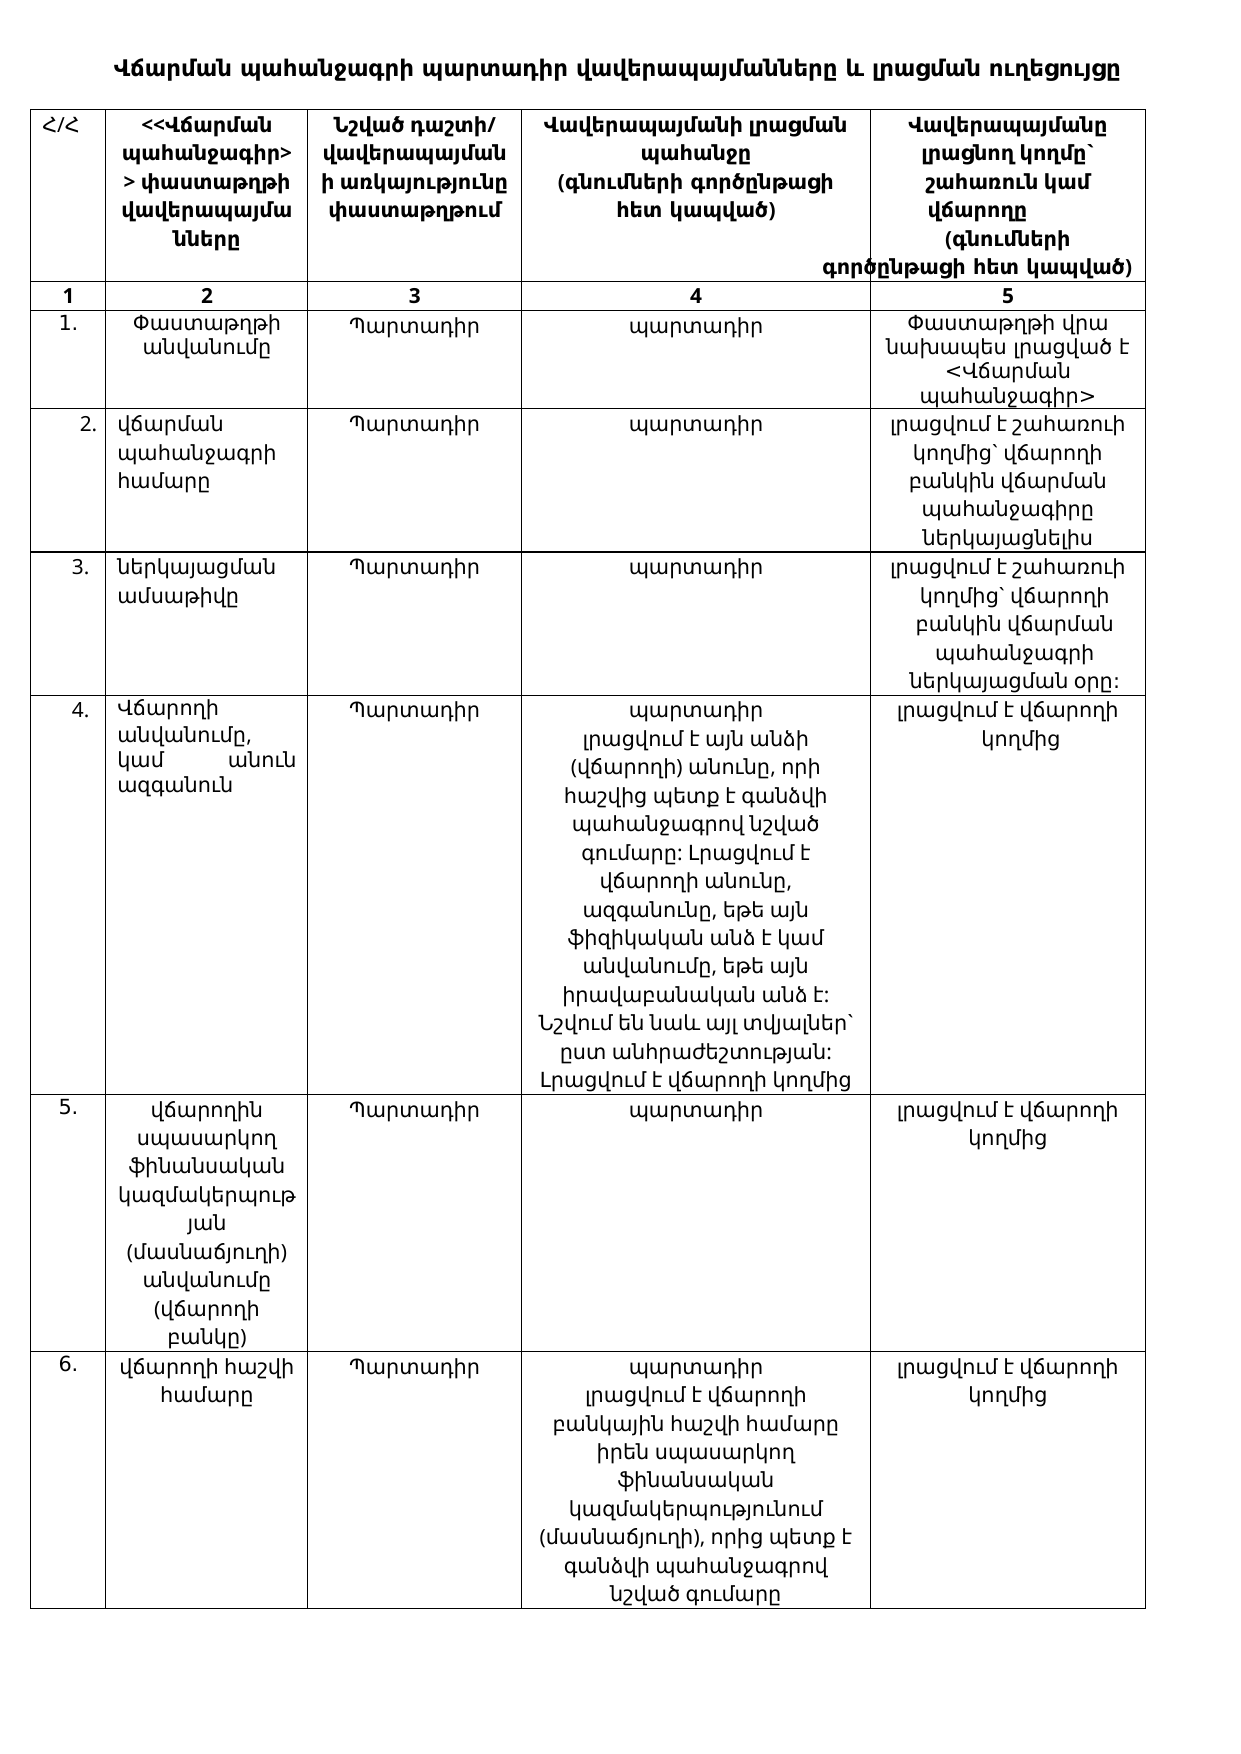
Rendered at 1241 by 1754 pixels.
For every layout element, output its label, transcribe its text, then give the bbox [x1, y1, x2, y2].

table_cell Պարտադիր [308, 1095, 521, 1351]
table_cell 5 [871, 282, 1145, 310]
table_cell Պարտադիր [308, 311, 521, 408]
table_cell Պարտադիր [308, 696, 521, 1094]
table_header Նշված դաշտի/ վավերապայմանի առկայությունը փաստաթղթում [308, 110, 521, 281]
table_cell պարտադիր [522, 1095, 870, 1351]
table_cell պարտադիր [522, 409, 870, 551]
table_cell Պարտադիր [308, 553, 521, 694]
table_header Վավերապայմանի լրացման պահանջը (գնումների գործընթացի հետ կապված) [522, 110, 870, 281]
table_cell [31, 696, 105, 1094]
table_cell Պարտադիր [308, 409, 521, 551]
table_cell 1 [31, 282, 105, 310]
table_cell լրացվում է շահառուի կողմից` վճարողի բանկին վճարման պահանջագիրը ներկայացնելիս [871, 409, 1145, 551]
table_cell լրացվում է շահառուի կողմից` վճարողի բանկին վճարման պահանջագրի ներկայացման օրը: [871, 553, 1145, 694]
table_cell 2 [106, 282, 307, 310]
table_header <<Վճարման պահանջագիր>> փաստաթղթի վավերապայմանները [106, 110, 307, 281]
table_cell 6. [31, 1352, 105, 1608]
table_cell 3 [308, 282, 521, 310]
table_cell 5. [31, 1095, 105, 1351]
table_cell լրացվում է վճարողի կողմից [871, 1095, 1145, 1351]
table_header Հ/Հ [31, 110, 105, 281]
table_cell Պարտադիր [308, 1352, 521, 1608]
table_cell Փաստաթղթի վրա նախապես լրացված է <Վճարման պահանջագիր> [871, 311, 1145, 408]
table_cell 1. [31, 311, 105, 408]
table_cell [31, 553, 105, 694]
text Վճարման պահանջագրի պարտադիր վավերապայմանները և լրացման ուղեցույցը [69, 56, 1167, 82]
table_cell լրացվում է վճարողի կողմից [871, 696, 1145, 1094]
table_cell վճարողին սպասարկող ֆինանսական կազմակերպության (մասնաճյուղի) անվանումը (վճարողի բանկը) [106, 1095, 307, 1351]
table_cell վճարողի հաշվի համարը [106, 1352, 307, 1608]
table_cell վճարման պահանջագրի համարը [106, 409, 307, 551]
table_cell [31, 409, 105, 551]
table_cell պարտադիր [522, 553, 870, 694]
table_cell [871, 1352, 1145, 1608]
table_cell Վճարողի անվանումը, կամ անուն ազգանուն [106, 696, 307, 1094]
table_cell 4 [522, 282, 870, 310]
table_header Վավերապայմանը լրացնող կողմը` շահառուն կամ վճարողը (գնումների գործընթացի հետ կապված) [871, 110, 1145, 281]
table_cell Փաստաթղթի անվանումը [106, 311, 307, 408]
table_cell պարտադիր լրացվում է վճարողի բանկային հաշվի համարը իրեն սպասարկող ֆինանսական կազմակերպությունում (մասնաճյուղի), որից պետք է գանձվի պահանջագրով նշված գումարը [522, 1352, 870, 1608]
table_cell պարտադիր [522, 311, 870, 408]
table_cell ներկայացման ամսաթիվը [106, 553, 307, 694]
table_cell պարտադիր լրացվում է այն անձի (վճարողի) անունը, որի հաշվից պետք է գանձվի պահանջագրով նշված գումարը: Լրացվում է վճարողի անունը, ազգանունը, եթե այն ֆիզիկական անձ է կամ անվանումը, եթե այն իրավաբանական անձ է: Նշվում են նաև այլ տվյալներ` ըստ անհրաժեշտության: Լրացվում է վճարողի կողմից [522, 696, 870, 1094]
